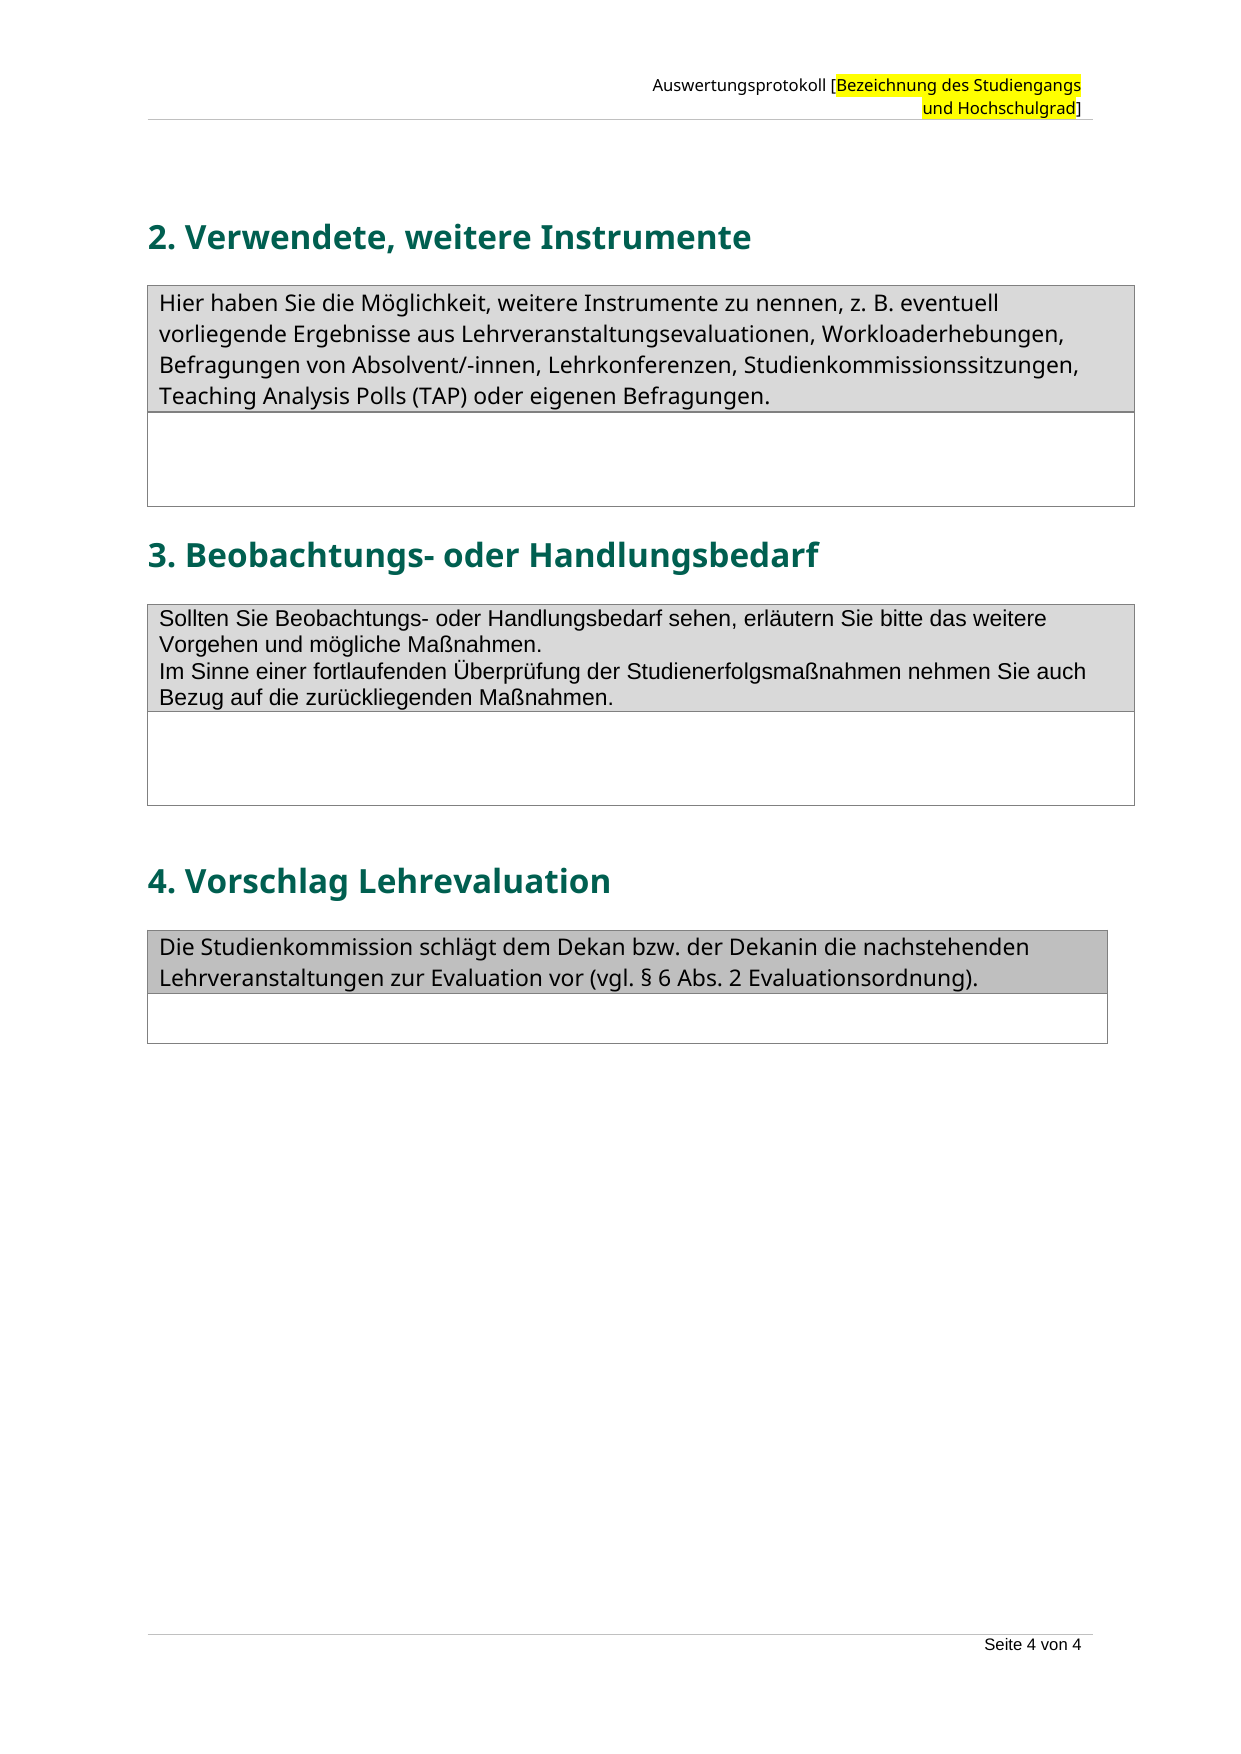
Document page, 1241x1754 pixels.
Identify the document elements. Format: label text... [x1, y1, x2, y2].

subtitle 3. Beobachtungs- oder Handlungsbedarf [148, 532, 1092, 578]
table_header Die Studienkommission schlägt dem Dekan bzw. der Dekanin die nachstehenden Lehrveranstaltungen zur Evaluation vor (vgl. § 6 Abs. 2 Evaluationsordnung). [148, 931, 1107, 993]
table_header Sollten Sie Beobachtungs- oder Handlungsbedarf sehen, erläutern Sie bitte das weitere Vorgehen und mögliche Maßnahmen. Im Sinne einer fortlaufenden Überprüfung der Studienerfolgsmaßnahmen nehmen Sie auch Bezug auf die zurückliegenden Maßnahmen. [148, 605, 1134, 711]
subtitle 2. Verwendete, weitere Instrumente [148, 214, 1092, 259]
table_cell [148, 712, 1134, 805]
table_cell [148, 994, 1107, 1042]
table_header Hier haben Sie die Möglichkeit, weitere Instrumente zu nennen, z. B. eventuell vorliegende Ergebnisse aus Lehrveranstaltungsevaluationen, Workloaderhebungen, Befragungen von Absolvent/-innen, Lehrkonferenzen, Studienkommissionssitzungen, Teaching Analysis Polls (TAP) oder eigenen Befragungen. [148, 286, 1134, 411]
subtitle 4. Vorschlag Lehrevaluation [148, 858, 1092, 903]
table_cell [148, 413, 1134, 506]
